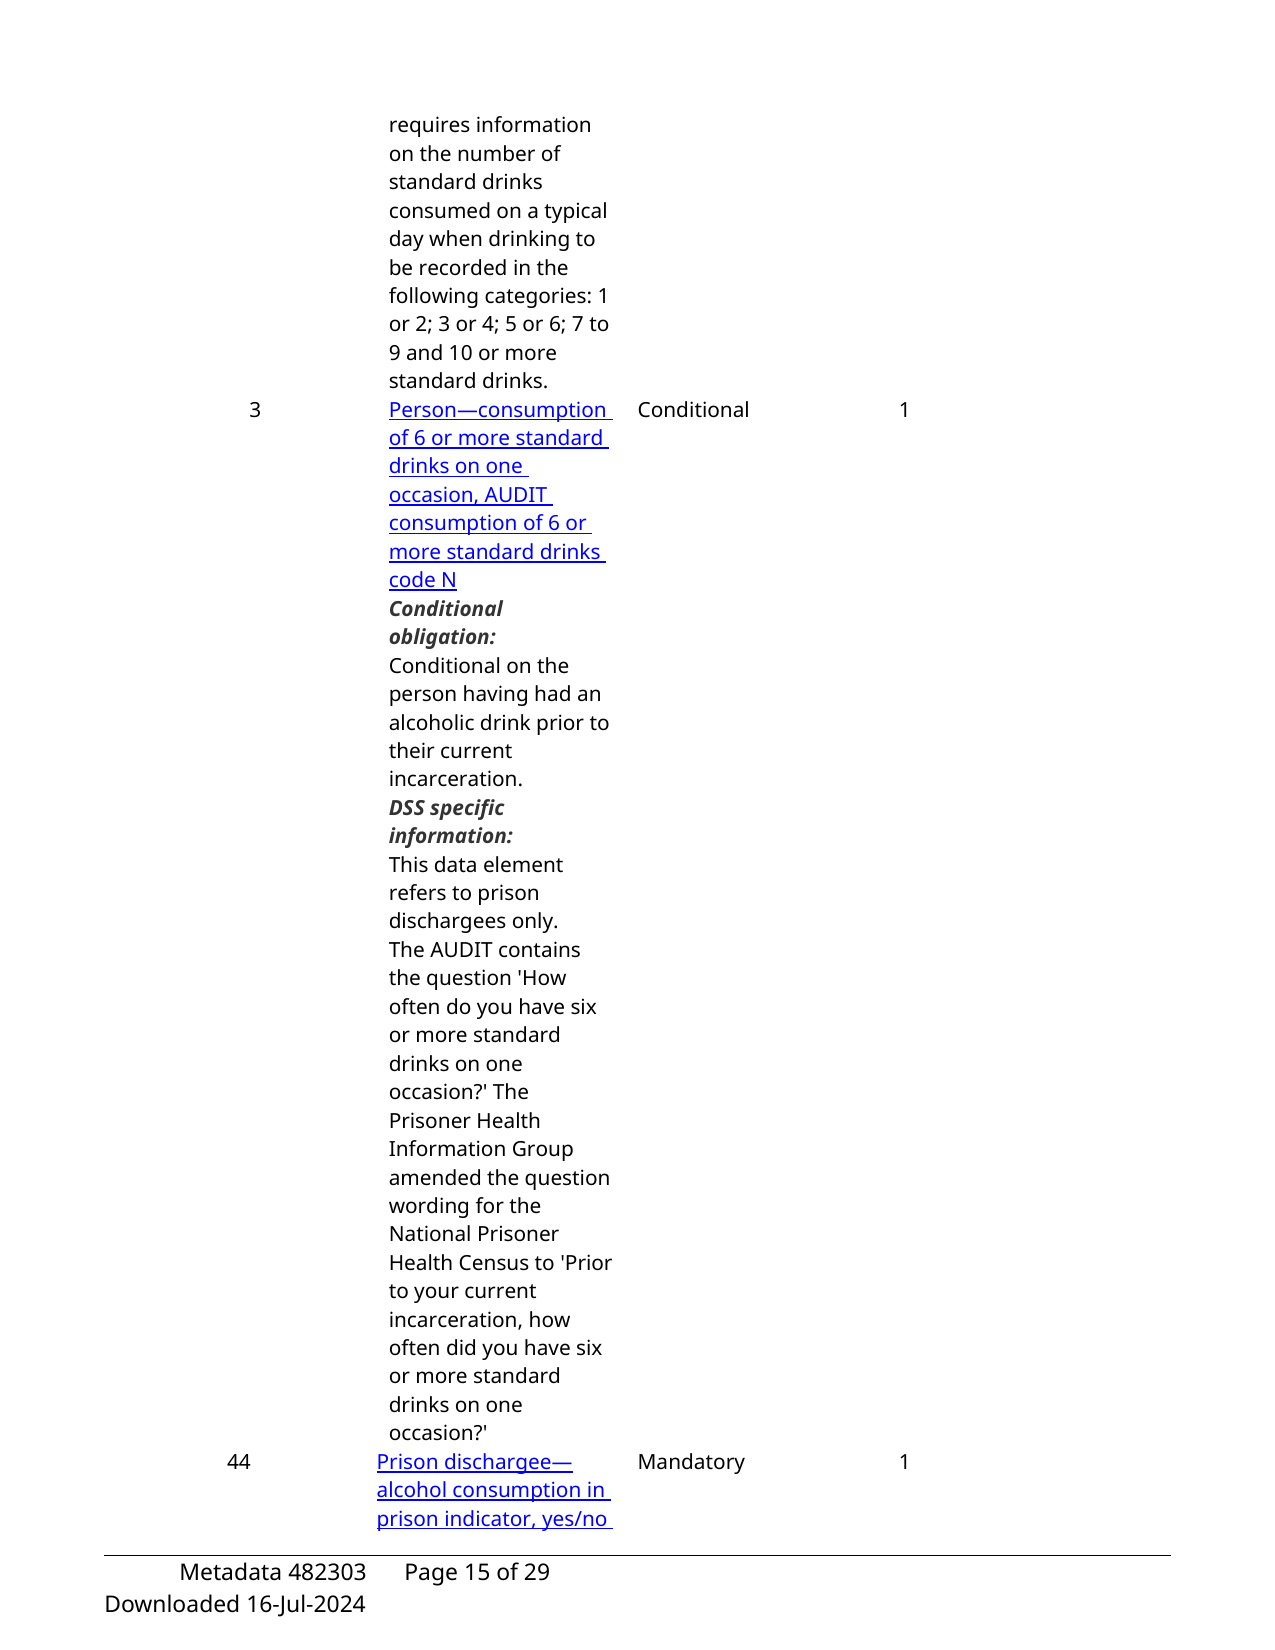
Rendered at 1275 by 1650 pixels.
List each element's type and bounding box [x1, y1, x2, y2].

table_cell [93, 110, 1159, 1532]
